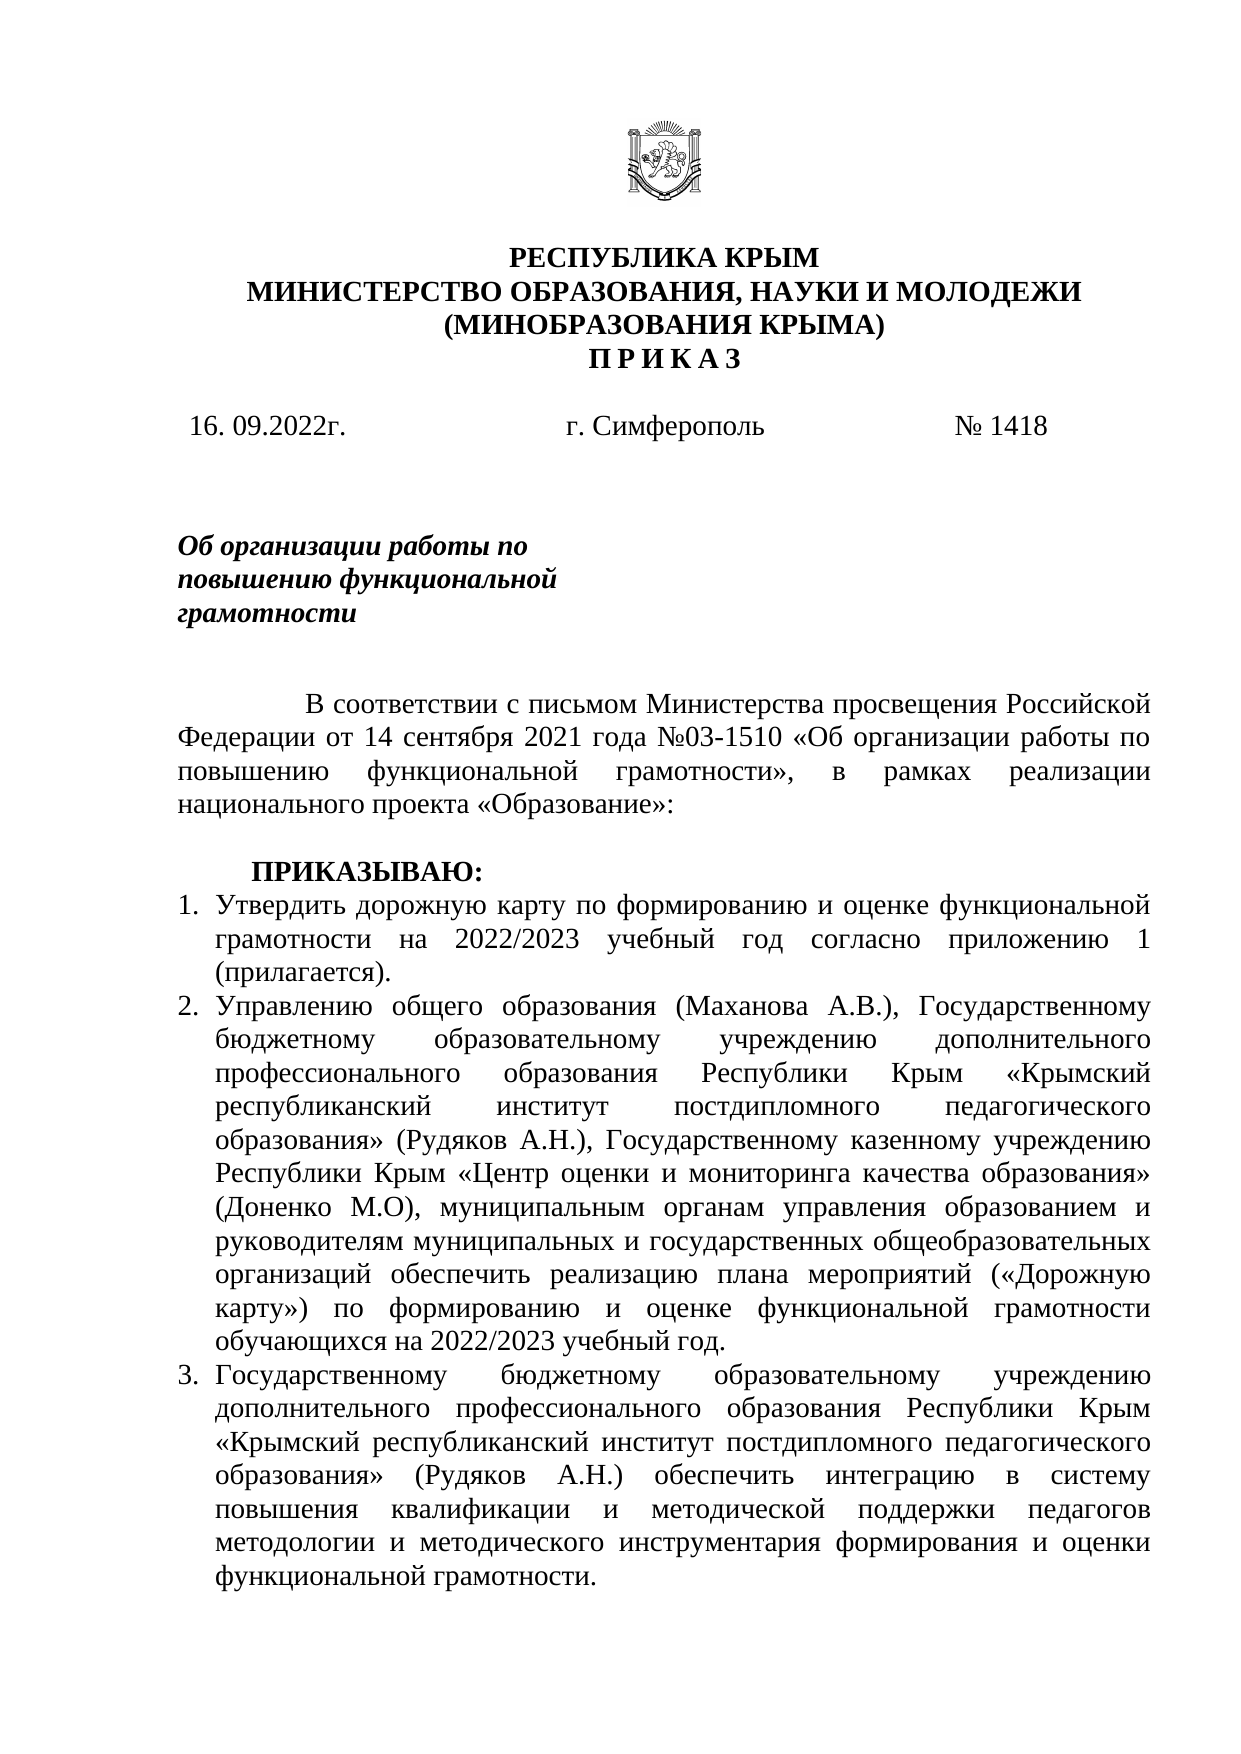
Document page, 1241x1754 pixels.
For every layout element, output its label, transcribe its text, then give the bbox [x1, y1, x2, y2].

text МИНИСТЕРСТВО ОБРАЗОВАНИЯ, НАУКИ И МОЛОДЕЖИ [177, 274, 1152, 307]
table_header № 1418 [829, 408, 1152, 442]
text РЕСПУБЛИКА КРЫМ [177, 240, 1152, 274]
list Утвердить дорожную карту по формированию и оценке функциональной грамотности на 2022/2023 учебный год согласно приложению 1 (прилагается). [177, 887, 1152, 988]
text Об организации работы по [177, 528, 1152, 561]
text В соответствии с письмом Министерства просвещения Российской Федерации от 14 сентября 2021 года №03-1510 «Об организации работы по повышению функциональной грамотности», в рамках реализации национального проекта «Образование»: [177, 686, 1152, 820]
table_header г. Симферополь [502, 408, 829, 442]
text ПРИКАЗ [177, 341, 1152, 374]
table_header 16. 09.2022г. [177, 408, 502, 442]
text ПРИКАЗЫВАЮ: [177, 854, 1152, 887]
picture [627, 118, 702, 207]
list Управлению общего образования (Маханова А.В.), Государственному бюджетному образовательному учреждению дополнительного профессионального образования Республики Крым «Крымский республиканский институт постдипломного педагогического образования» (Рудяков А.Н.), Государственному казенному учреждению Республики Крым «Центр оценки и мониторинга качества образования» (Доненко М.О), муниципальным органам управления образованием и руководителям муниципальных и государственных общеобразовательных организаций обеспечить реализацию плана мероприятий («Дорожную карту») по формированию и оценке функциональной грамотности обучающихся на 2022/2023 учебный год. [177, 988, 1152, 1357]
list Государственному бюджетному образовательному учреждению дополнительного профессионального образования Республики Крым «Крымский республиканский институт постдипломного педагогического образования» (Рудяков А.Н.) обеспечить интеграцию в систему повышения квалификации и методической поддержки педагогов методологии и методического инструментария формирования и оценки функциональной грамотности. [177, 1357, 1152, 1592]
text (МИНОБРАЗОВАНИЯ КРЫМА) [177, 307, 1152, 341]
text повышению функциональной [177, 561, 1152, 595]
text грамотности [177, 595, 1152, 628]
